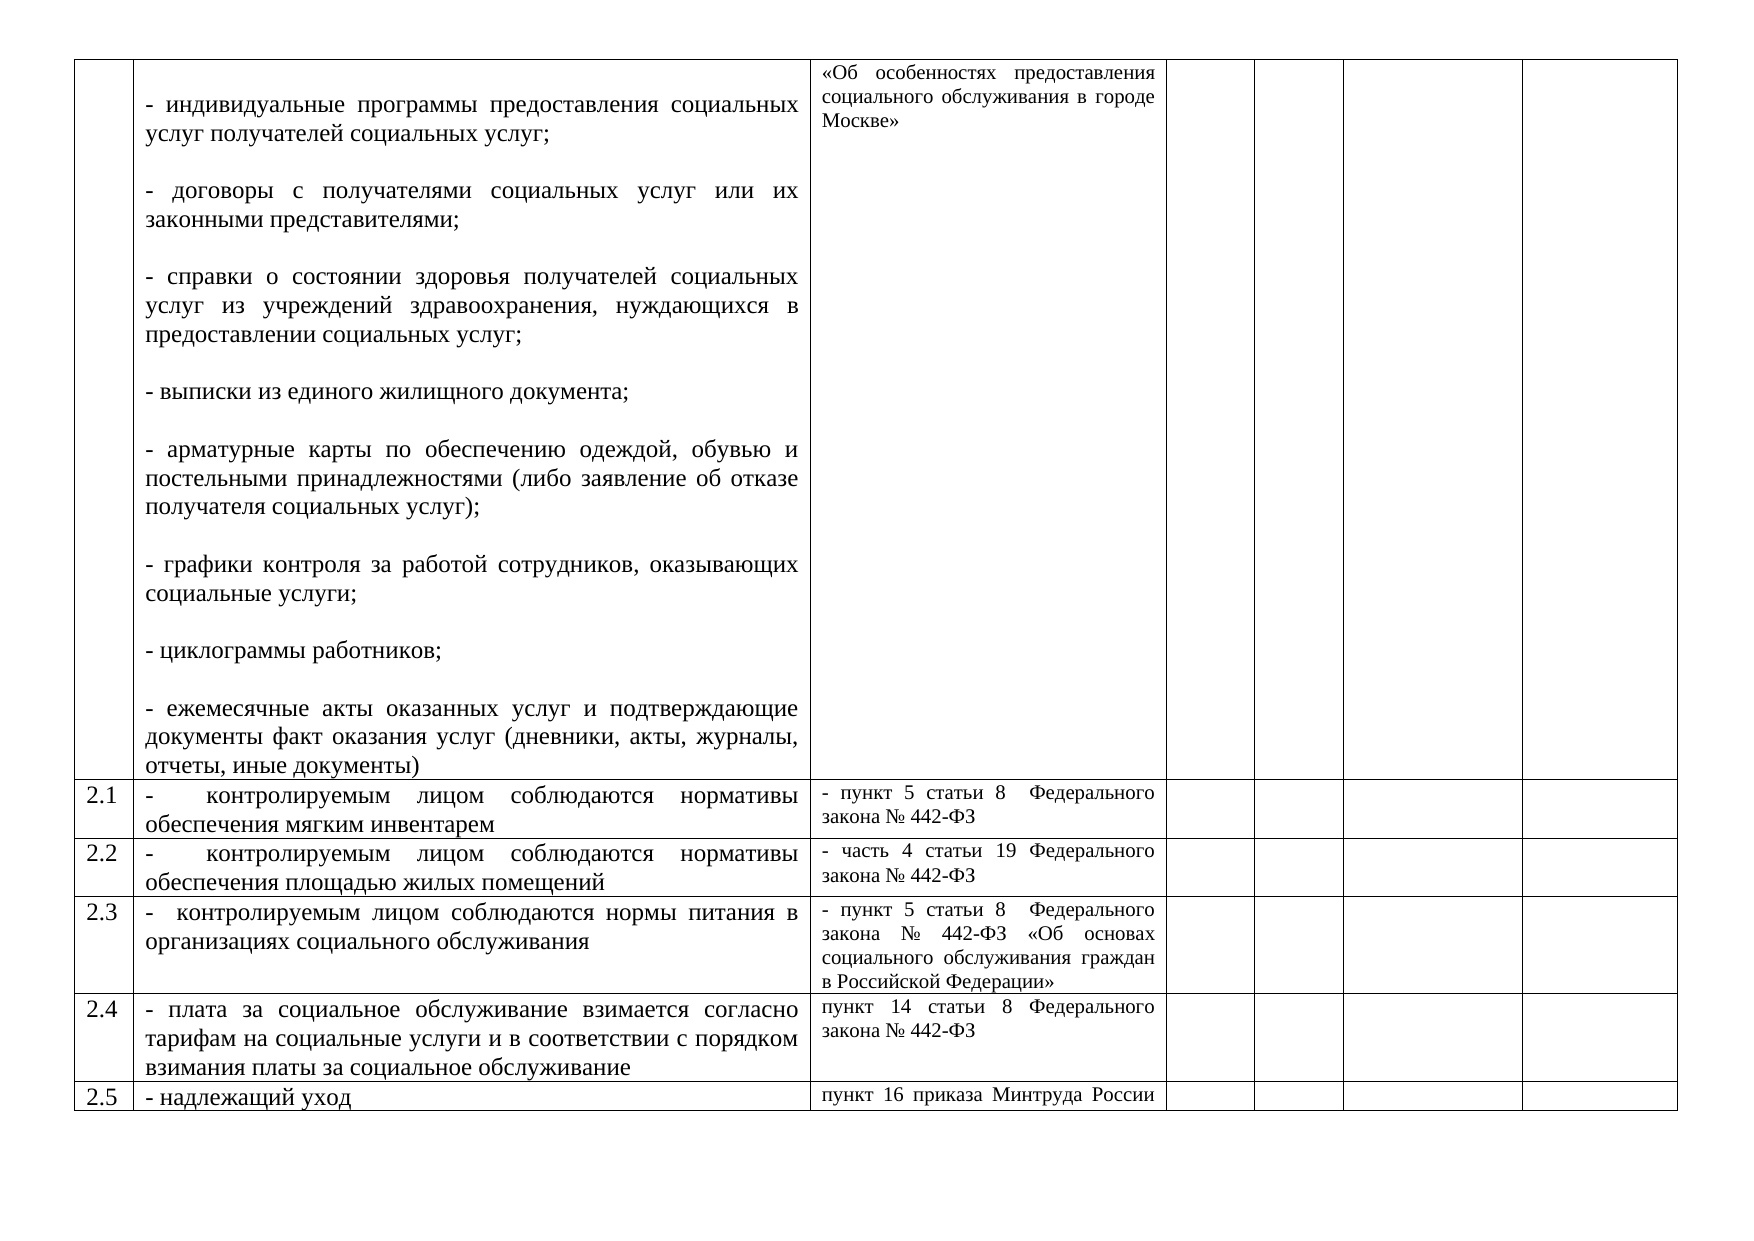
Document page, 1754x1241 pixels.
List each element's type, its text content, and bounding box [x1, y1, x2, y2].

table_cell [1523, 780, 1677, 837]
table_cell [811, 60, 1166, 779]
table_cell [1167, 897, 1254, 993]
table_cell [1523, 1082, 1677, 1110]
table_cell 2.2 [75, 839, 133, 896]
table_cell [1167, 1082, 1254, 1110]
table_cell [811, 1082, 1166, 1110]
table_cell [1344, 60, 1522, 779]
table_cell - надлежащий уход [134, 1082, 810, 1110]
table_cell [1523, 897, 1677, 993]
table_cell [1344, 780, 1522, 837]
table_cell [1255, 1082, 1343, 1110]
table_cell [1167, 994, 1254, 1081]
table_cell - плата за социальное обслуживание взимается согласно тарифам на социальные услуги и в соответствии с порядком взимания платы за социальное обслуживание [134, 994, 810, 1081]
table_cell [1523, 60, 1677, 779]
table_cell [1344, 897, 1522, 993]
table_cell [1255, 780, 1343, 837]
table_cell [1344, 839, 1522, 896]
table_cell 2.4 [75, 994, 133, 1081]
table_cell - контролируемым лицом соблюдаются нормативы обеспечения площадью жилых помещений [134, 839, 810, 896]
table_cell [1167, 60, 1254, 779]
table_cell пункт 14 статьи 8 Федерального закона № 442-ФЗ [811, 994, 1166, 1081]
table_cell 2 [75, 60, 133, 779]
table_cell [1523, 839, 1677, 896]
table_cell [1255, 897, 1343, 993]
table_cell - пункт 5 статьи 8 Федерального закона № 442-ФЗ «Об основах социального обслуживания граждан в Российской Федерации» [811, 897, 1166, 993]
table_cell - часть 4 статьи 19 Федерального закона № 442-ФЗ [811, 839, 1166, 896]
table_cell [134, 60, 810, 779]
table_cell 2.1 [75, 780, 133, 837]
table_cell [1255, 839, 1343, 896]
table_cell 2.5 [75, 1082, 133, 1110]
table_cell - контролируемым лицом соблюдаются нормы питания в организациях социального обслуживания [134, 897, 810, 993]
table_cell [1167, 839, 1254, 896]
table_cell 2.3 [75, 897, 133, 993]
table_cell [1344, 1082, 1522, 1110]
table_cell [1167, 780, 1254, 837]
table_cell [1255, 60, 1343, 779]
table_cell - пункт 5 статьи 8 Федерального закона № 442-ФЗ [811, 780, 1166, 837]
table_cell [1523, 994, 1677, 1081]
table_cell - контролируемым лицом соблюдаются нормативы обеспечения мягким инвентарем [134, 780, 810, 837]
table_cell [1344, 994, 1522, 1081]
table_cell [1255, 994, 1343, 1081]
